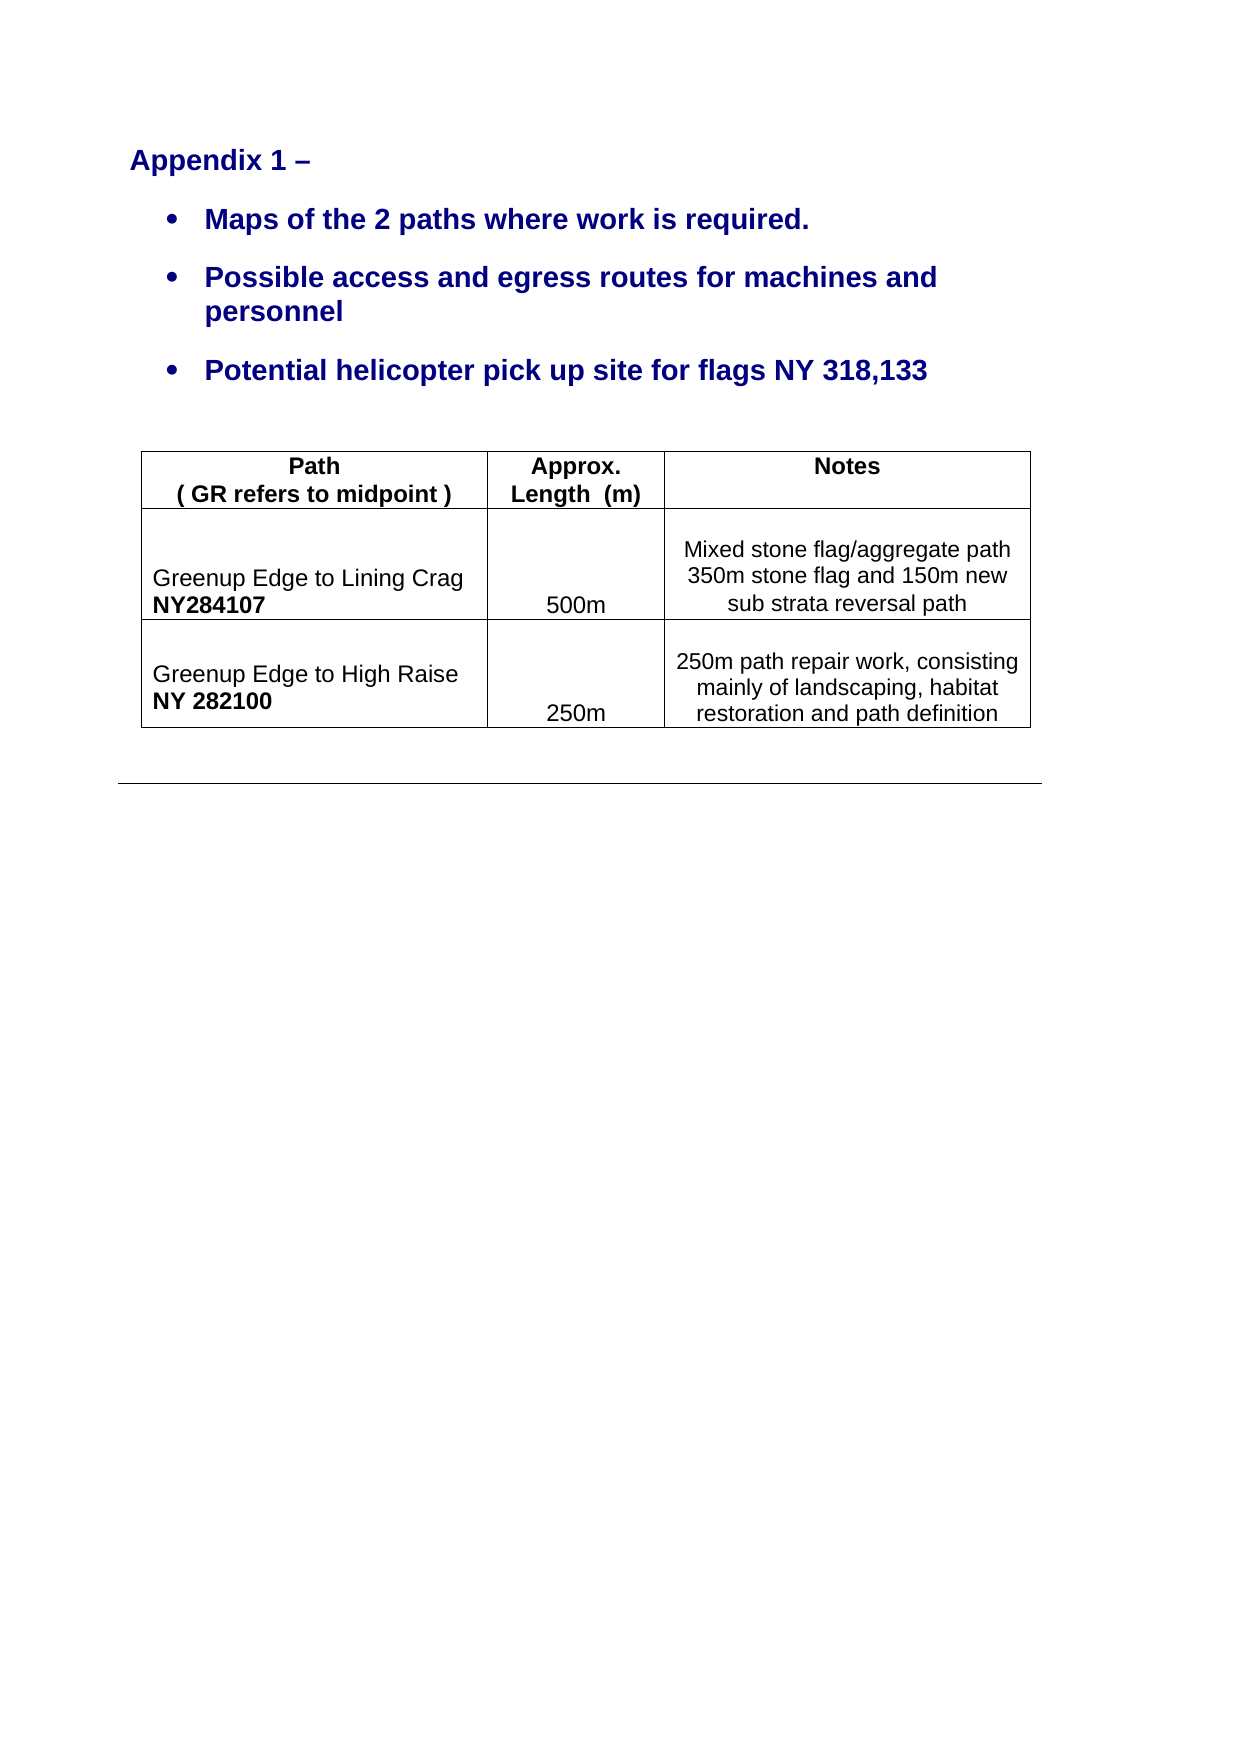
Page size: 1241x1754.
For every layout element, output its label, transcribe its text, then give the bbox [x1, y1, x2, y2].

table_header Appendix 1 – Maps of the 2 paths where work is required. Possible access and egress routes for machines and personnel Potential helicopter pick up site for flags NY 318,133 [118, 118, 1042, 783]
